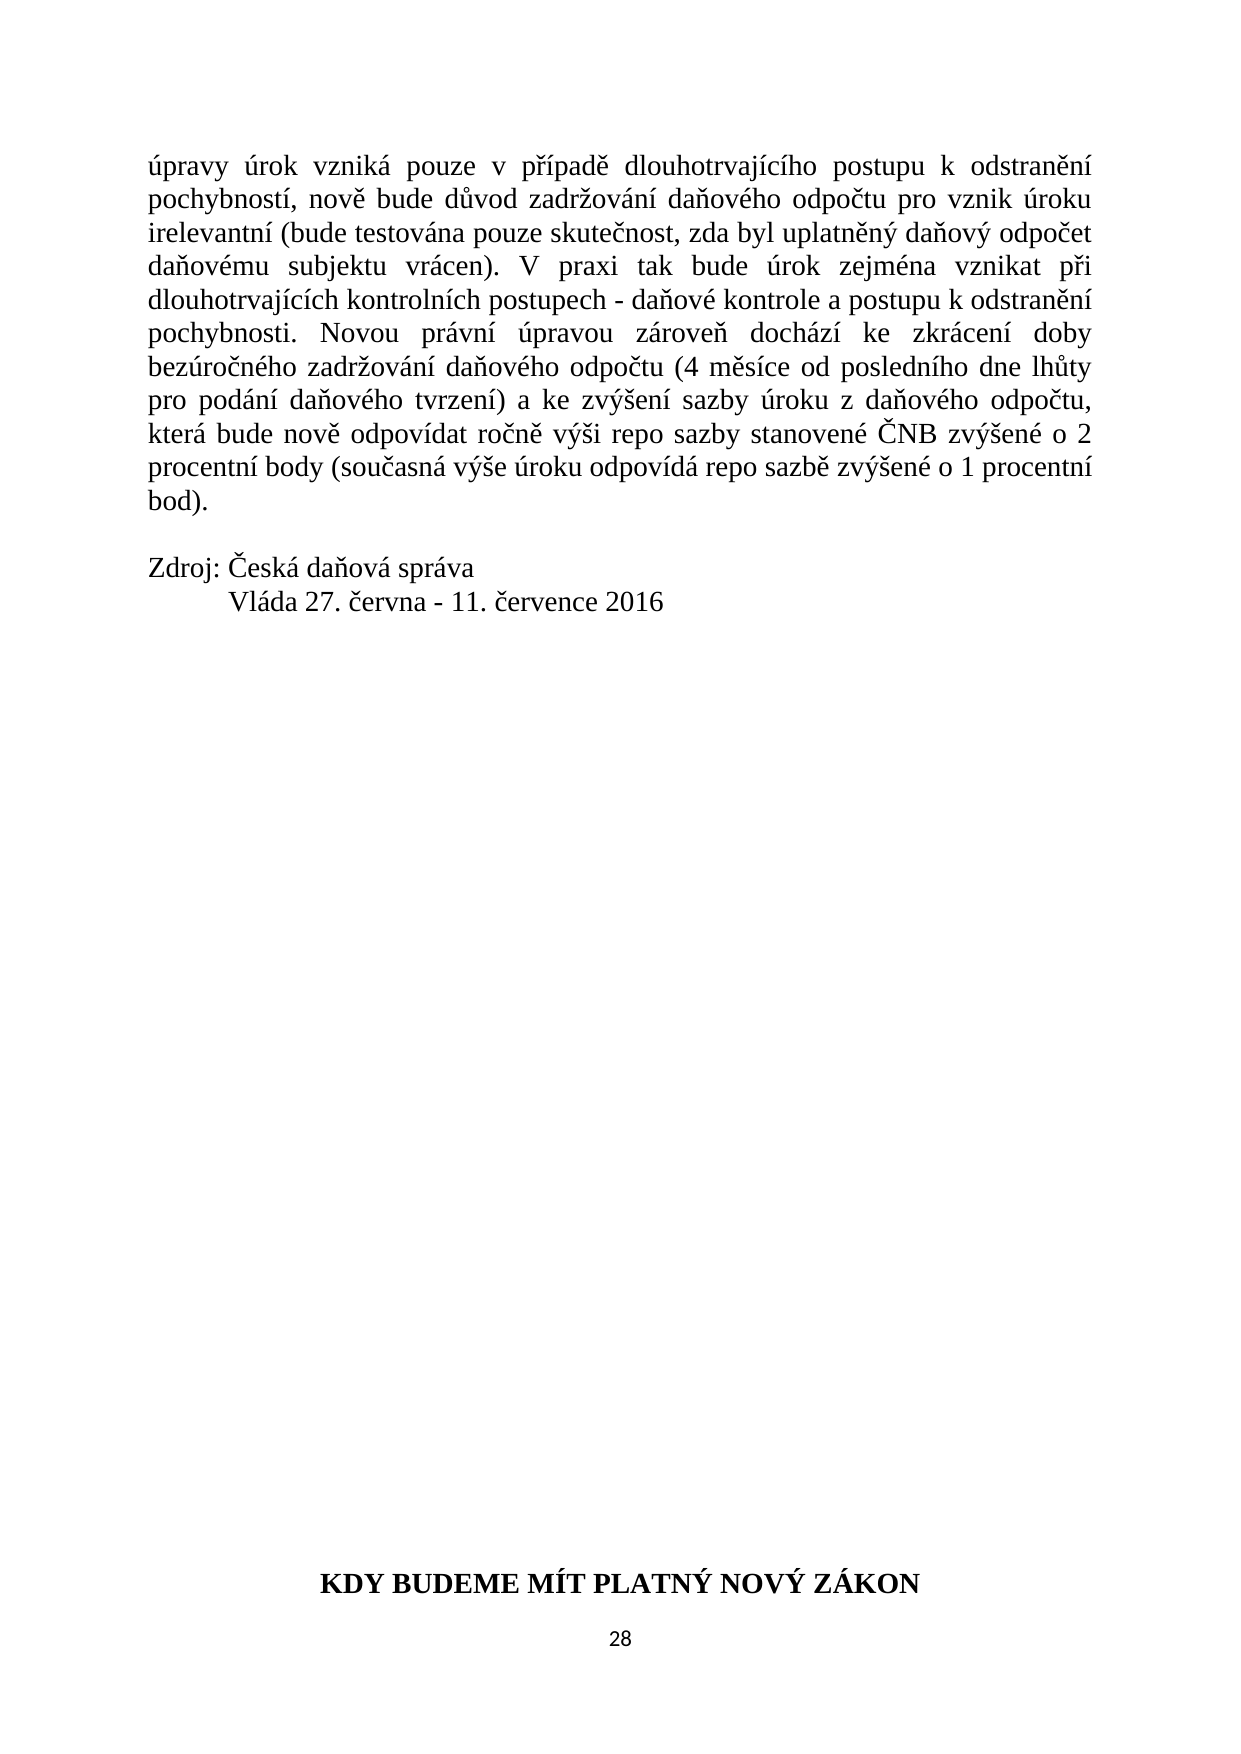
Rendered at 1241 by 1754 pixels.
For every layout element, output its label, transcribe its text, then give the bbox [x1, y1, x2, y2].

text KDY BUDEME MÍT PLATNÝ NOVÝ ZÁKON [148, 1566, 1093, 1600]
text Zdroj: Česká daňová správa [148, 550, 1093, 584]
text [148, 148, 1093, 517]
text Vláda 27. června - 11. července 2016 [148, 584, 1093, 617]
